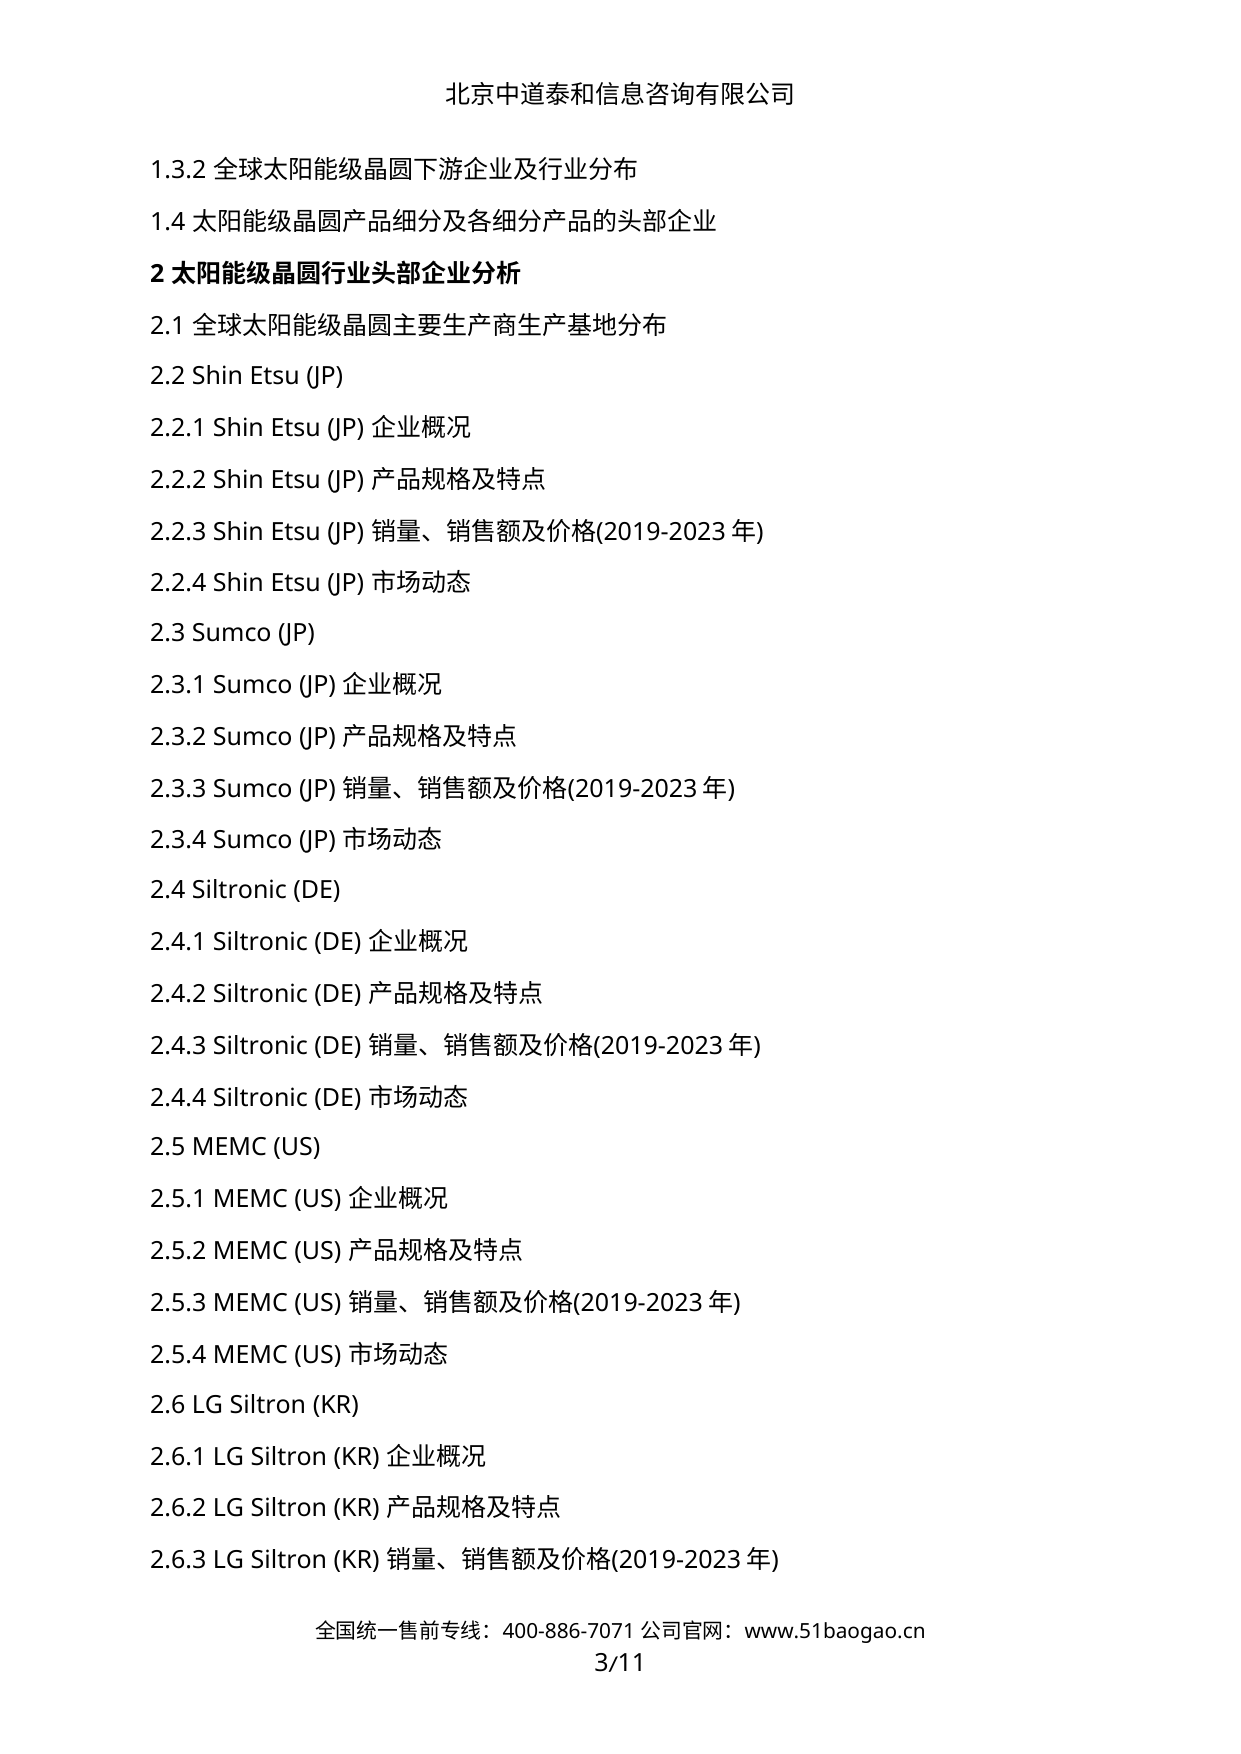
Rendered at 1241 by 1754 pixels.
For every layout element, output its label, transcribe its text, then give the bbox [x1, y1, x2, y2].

text 2.5.3 MEMC (US) 销量、销售额及价格(2019-2023年) [150, 1282, 1090, 1319]
text 2.3.4 Sumco (JP) 市场动态 [150, 820, 1090, 856]
text 2.5.1 MEMC (US) 企业概况 [150, 1179, 1090, 1215]
text 2.3.1 Sumco (JP) 企业概况 [150, 664, 1090, 701]
text 2.4 Siltronic (DE) [150, 872, 1090, 906]
text 2.2 Shin Etsu (JP) [150, 357, 1090, 392]
text 2 太阳能级晶圆行业头部企业分析 [150, 254, 1090, 290]
text 2.3 Sumco (JP) [150, 615, 1090, 649]
text 2.1 全球太阳能级晶圆主要生产商生产基地分布 [150, 306, 1090, 342]
text 2.5.2 MEMC (US) 产品规格及特点 [150, 1231, 1090, 1267]
text 2.2.3 Shin Etsu (JP) 销量、销售额及价格(2019-2023年) [150, 511, 1090, 547]
text 2.6.3 LG Siltron (KR) 销量、销售额及价格(2019-2023年) [150, 1540, 1090, 1576]
text 2.2.4 Shin Etsu (JP) 市场动态 [150, 563, 1090, 599]
text 2.6 LG Siltron (KR) [150, 1386, 1090, 1420]
text 2.5.4 MEMC (US) 市场动态 [150, 1334, 1090, 1371]
text 2.6.1 LG Siltron (KR) 企业概况 [150, 1436, 1090, 1472]
text 2.4.2 Siltronic (DE) 产品规格及特点 [150, 973, 1090, 1010]
text 2.3.3 Sumco (JP) 销量、销售额及价格(2019-2023年) [150, 768, 1090, 804]
text 1.4 太阳能级晶圆产品细分及各细分产品的头部企业 [150, 202, 1090, 238]
text 1.3.2 全球太阳能级晶圆下游企业及行业分布 [150, 150, 1090, 186]
text 2.4.4 Siltronic (DE) 市场动态 [150, 1077, 1090, 1113]
text 2.6.2 LG Siltron (KR) 产品规格及特点 [150, 1488, 1090, 1524]
text 2.4.3 Siltronic (DE) 销量、销售额及价格(2019-2023年) [150, 1025, 1090, 1062]
text 2.4.1 Siltronic (DE) 企业概况 [150, 922, 1090, 958]
text 2.3.2 Sumco (JP) 产品规格及特点 [150, 716, 1090, 752]
text 2.2.2 Shin Etsu (JP) 产品规格及特点 [150, 459, 1090, 495]
text 2.5 MEMC (US) [150, 1129, 1090, 1163]
text 2.2.1 Shin Etsu (JP) 企业概况 [150, 407, 1090, 443]
